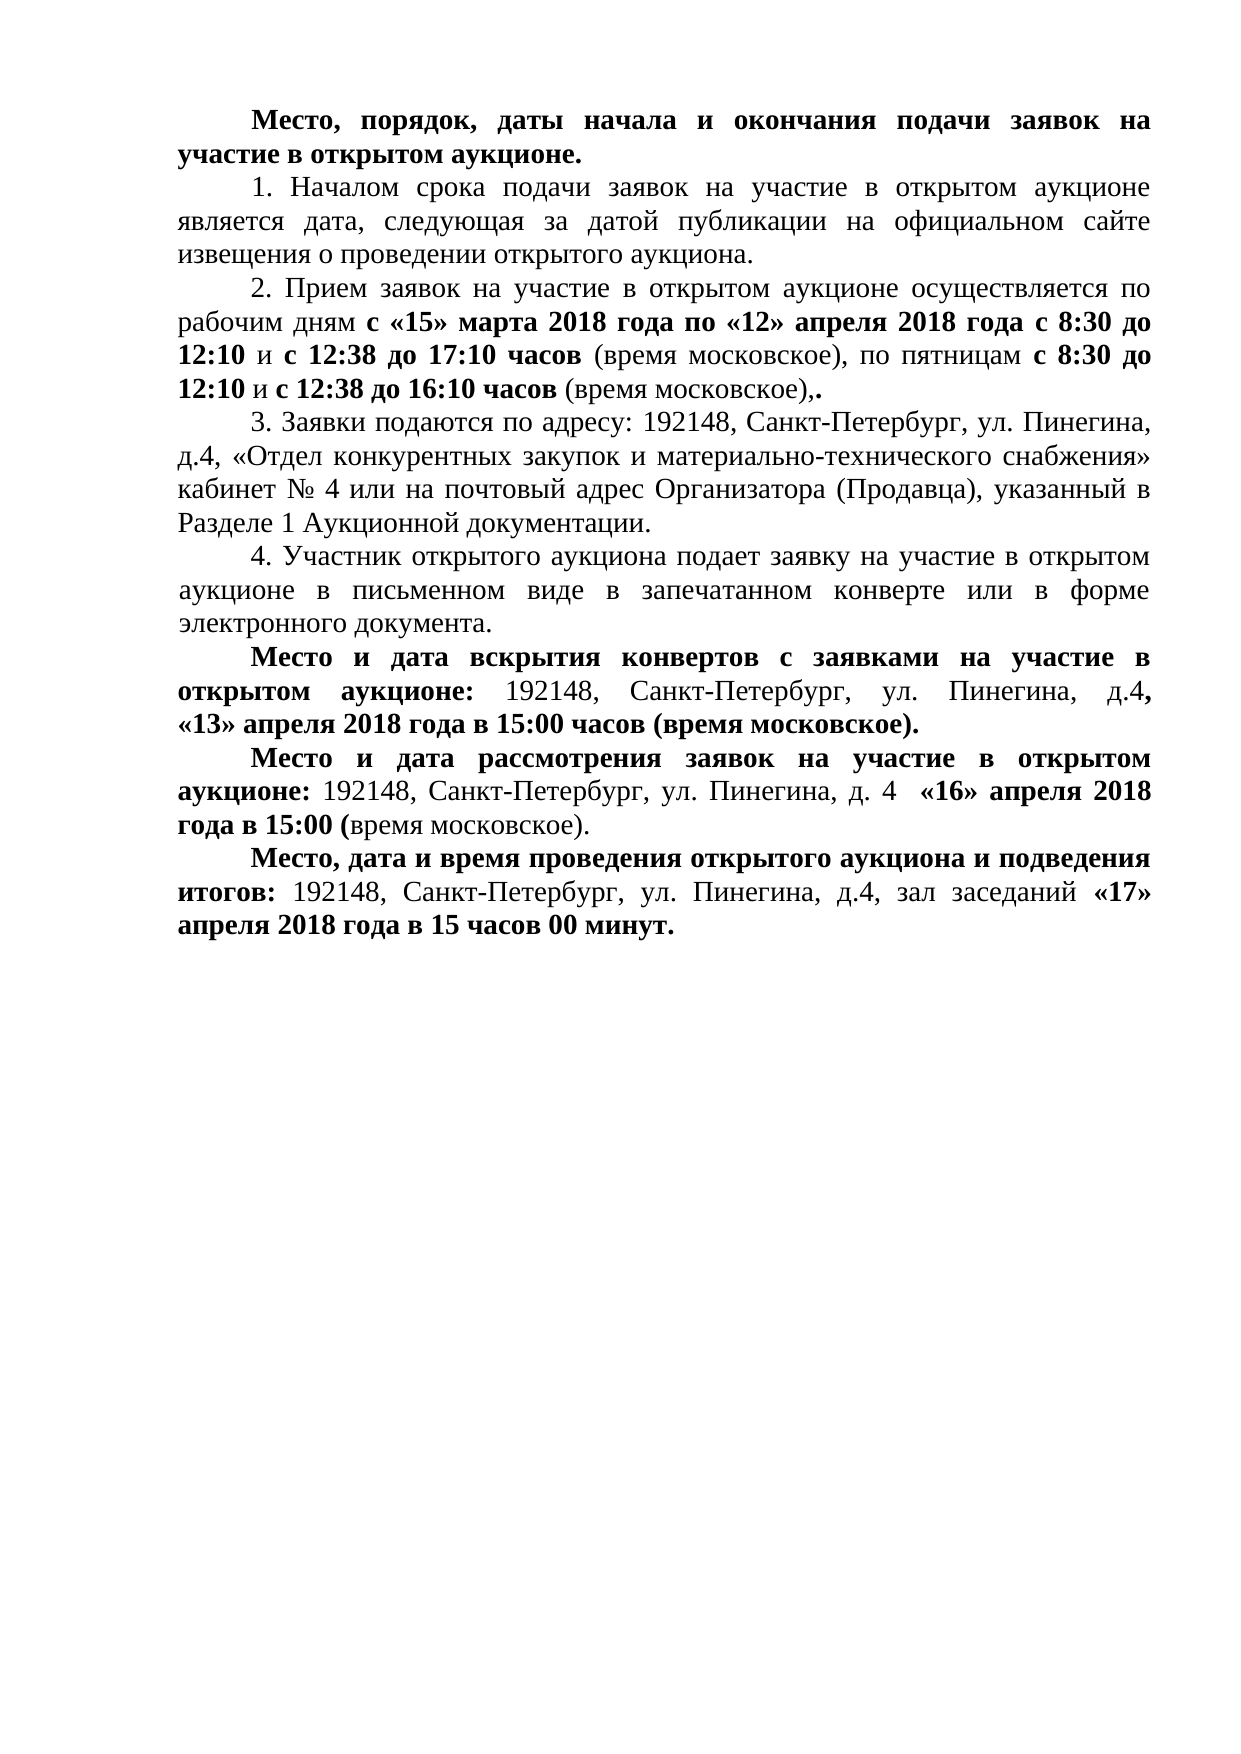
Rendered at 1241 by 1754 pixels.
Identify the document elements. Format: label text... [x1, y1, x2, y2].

text 1. Началом срока подачи заявок на участие в открытом аукционе является дата, следующая за датой публикации на официальном сайте извещения о проведении открытого аукциона. [177, 169, 1152, 270]
text 3. Заявки подаются по адресу: 192148, Санкт-Петербург, ул. Пинегина, д.4, «Отдел конкурентных закупок и материально-технического снабжения» кабинет № 4 или на почтовый адрес Организатора (Продавца), указанный в Разделе 1 Аукционной документации. [177, 404, 1152, 538]
text 2. Прием заявок на участие в открытом аукционе осуществляется по рабочим дням с «15» марта 2018 года по «12» апреля 2018 года с 8:30 до 12:10 и с 12:38 до 17:10 часов (время московское), по пятницам с 8:30 до 12:10 и с 12:38 до 16:10 часов (время московское),. [177, 270, 1152, 404]
text Место и дата рассмотрения заявок на участие в открытом аукционе: 192148, Санкт-Петербург, ул. Пинегина, д. 4 «16» апреля 2018 года в 15:00 (время московское). [177, 740, 1152, 840]
text 4. Участник открытого аукциона подает заявку на участие в открытом аукционе в письменном виде в запечатанном конверте или в форме электронного документа. [179, 538, 1151, 639]
text Место, дата и время проведения открытого аукциона и подведения итогов: 192148, Санкт-Петербург, ул. Пинегина, д.4, зал заседаний «17» апреля 2018 года в 15 часов 00 минут. [177, 840, 1152, 941]
text Место и дата вскрытия конвертов с заявками на участие в открытом аукционе: 192148, Санкт-Петербург, ул. Пинегина, д.4, «13» апреля 2018 года в 15:00 часов (время московское). [177, 639, 1152, 740]
text Место, порядок, даты начала и окончания подачи заявок на участие в открытом аукционе. [177, 102, 1152, 169]
